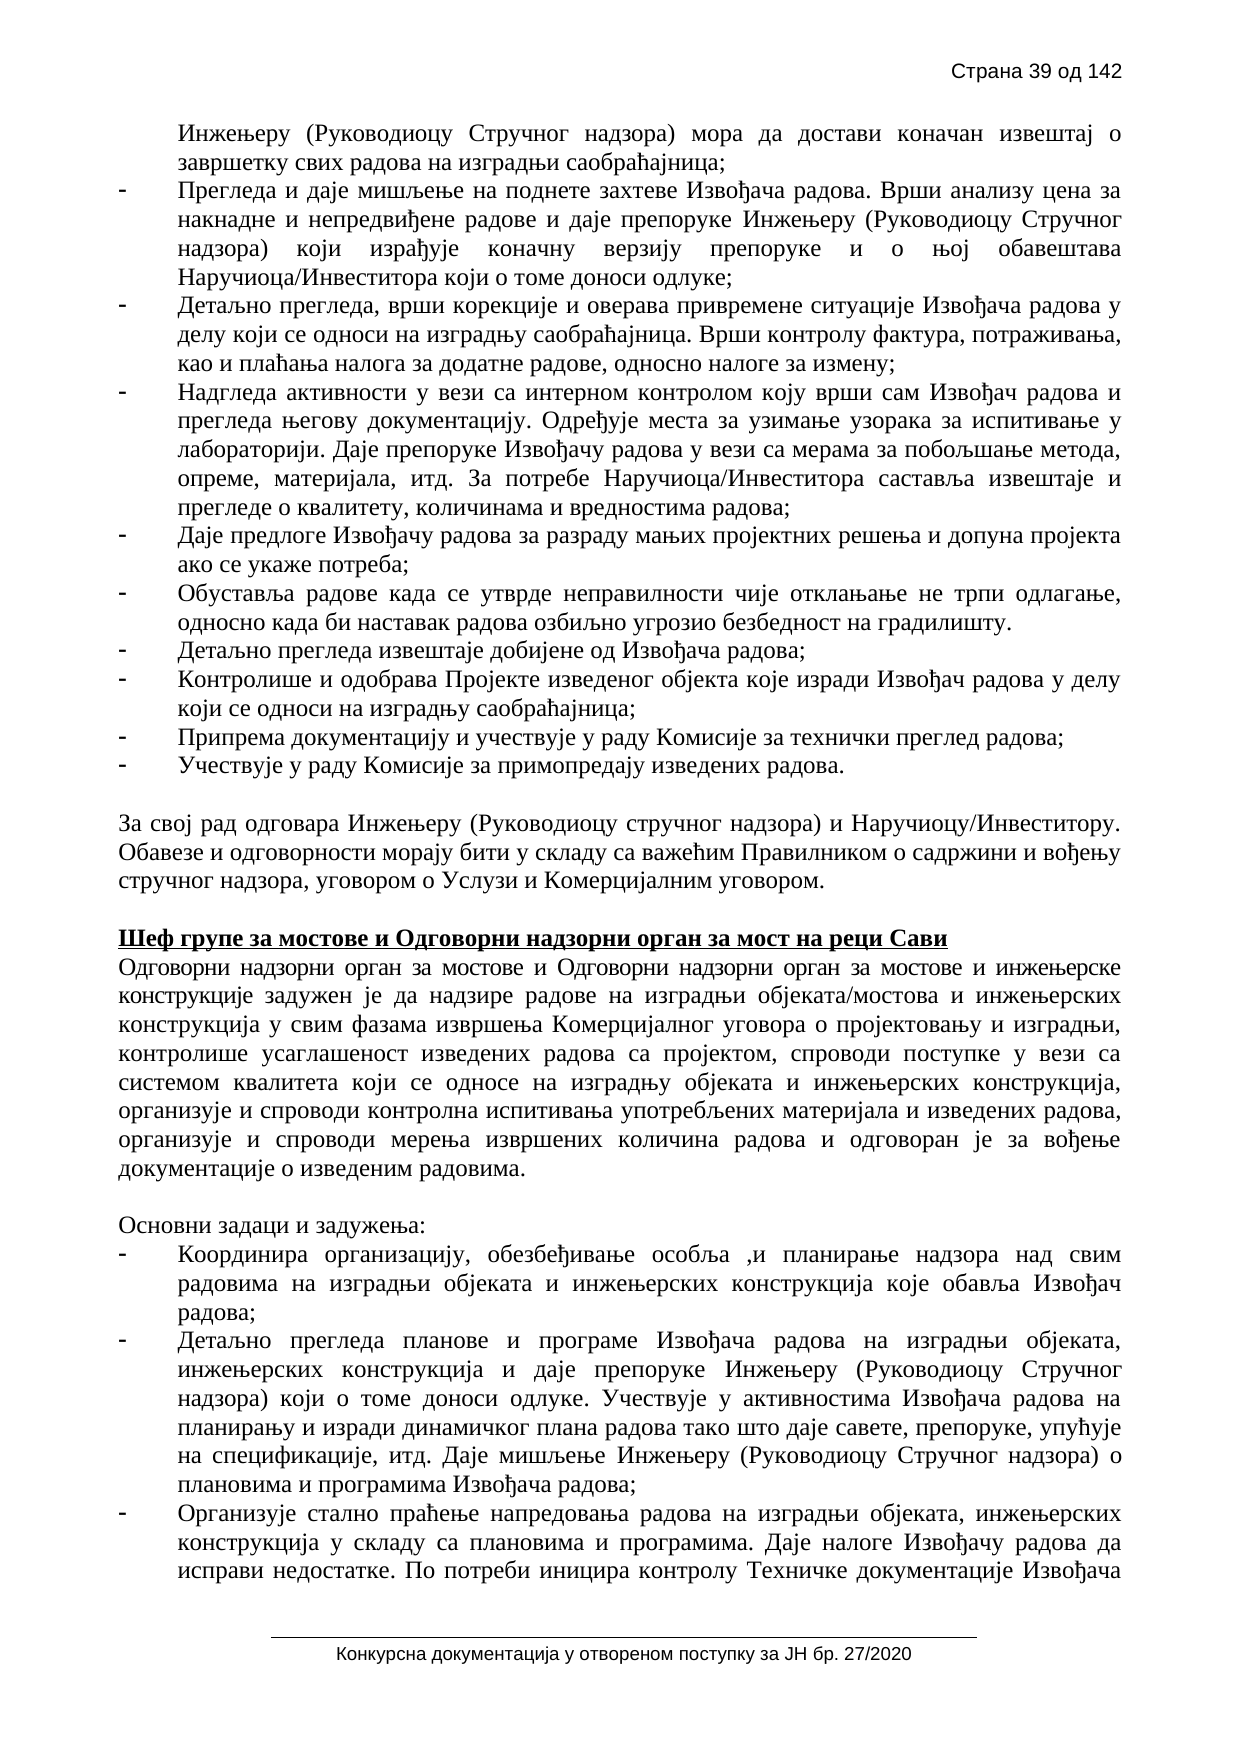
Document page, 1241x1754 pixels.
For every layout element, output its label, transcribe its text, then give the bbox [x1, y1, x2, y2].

list Детаљно прегледа извештаје добијене од Извођача радова; [118, 636, 1122, 664]
text Основни задаци и задужења: [118, 1211, 1122, 1239]
list Контролише и одобрава Пројекте изведеног објекта које изради Извођач радова у делу који се односи на изградњу саобраћајница; [118, 664, 1122, 722]
text Одговорни надзорни орган за мостове и Одговорни надзорни орган за мостове и инжењерске конструкције задужен је да надзире радове на изградњи објеката/мостова и инжењерских конструкција у свим фазама извршења Комерцијалног уговора о пројектовању и изградњи, контролише усаглашеност изведених радова са пројектом, спроводи поступке у вези са системом квалитета који се односе на изградњу објеката и инжењерских конструкција, организује и спроводи контролна испитивања употребљених материјала и изведених радова, организује и спроводи мерења извршених количина радова и одговоран је за вођење документације о изведеним радовима. [118, 952, 1122, 1182]
list Координира организацију, обезбеђивање особља ,и планирање надзора над свим радовима на изградњи објеката и инжењерских конструкција које обавља Извођач радова; [118, 1239, 1122, 1326]
list Детаљно прегледа планове и програме Извођача радова на изградњи објеката, инжењерских конструкција и даје препоруке Инжењеру (Руководиоцу Стручног надзора) који о томе доноси одлуке. Учествује у активностима Извођача радова на планирању и изради динамичког плана радова тако што даје савете, препоруке, упућује на спецификације, итд. Даје мишљење Инжењеру (Руководиоцу Стручног надзора) о плановима и програмима Извођача радова; [118, 1326, 1122, 1498]
list Даје предлоге Извођачу радова за разраду мањих пројектних решења и допуна пројекта ако се укаже потреба; [118, 521, 1122, 578]
list Припрема документацију и учествује у раду Комисије за технички преглед радова; [118, 722, 1122, 751]
list Надгледа активности у вези са интерном контролом коју врши сам Извођач радова и прегледа његову документацију. Одређује места за узимање узорака за испитивање у лабораторији. Даје препоруке Извођачу радова у вези са мерама за побољшање метода, опреме, материјала, итд. За потребе Наручиоца/Инвеститора саставља извештаје и прегледе о квалитету, количинама и вредностима радова; [118, 377, 1122, 521]
text Шеф групе за мостове и Одговорни надзорни орган за мост на реци Сави [118, 923, 1122, 952]
list Прегледа и даје мишљење на поднете захтеве Извођача радова. Врши анализу цена за накнадне и непредвиђене радове и даје препоруке Инжењеру (Руководиоцу Стручног надзора) који израђује коначну верзију препоруке и о њој обавештава Наручиоца/Инвеститора који о томе доноси одлуке; [118, 176, 1122, 291]
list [118, 1498, 1122, 1584]
list Детаљно прегледа, врши корекције и оверава привремене ситуације Извођача радова у делу који се односи на изградњу саобраћајница. Врши контролу фактура, потраживања, као и плаћања налога за додатне радове, односно налоге за измену; [118, 291, 1122, 377]
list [118, 118, 1122, 176]
list Учествује у раду Комисије за примопредају изведених радова. [118, 751, 1122, 779]
list Обуставља радове када се утврде неправилности чије отклањање не трпи одлагање, односно када би наставак радова озбиљно угрозио безбедност на градилишту. [118, 578, 1122, 636]
text За свој рад одговара Инжењеру (Руководиоцу стручног надзора) и Наручиоцу/Инвеститору. Обавезе и одговорности морају бити у складу са важећим Правилником о садржини и вођењу стручног надзора, уговором о Услузи и Комерцијалним уговором. [118, 808, 1122, 894]
